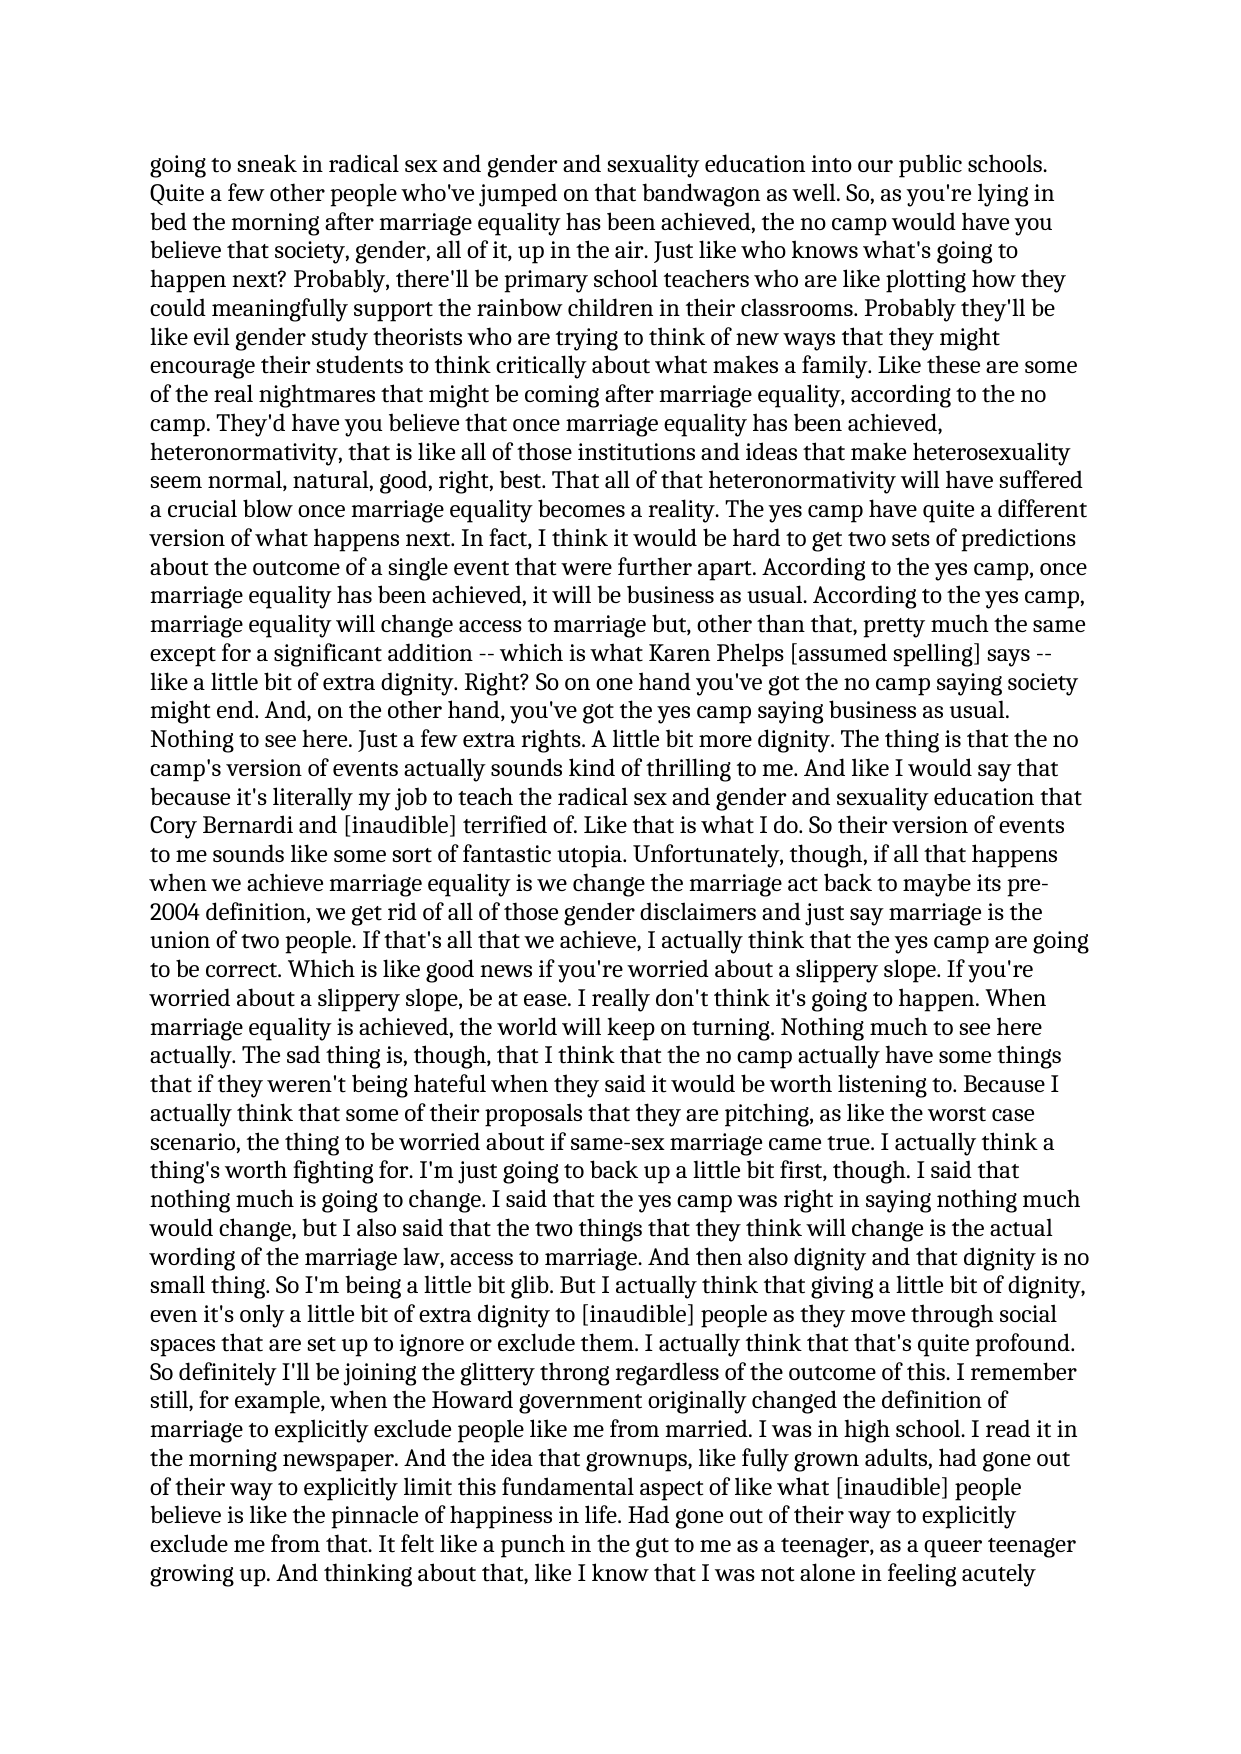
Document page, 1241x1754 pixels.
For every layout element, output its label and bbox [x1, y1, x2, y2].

text [150, 150, 1090, 1587]
